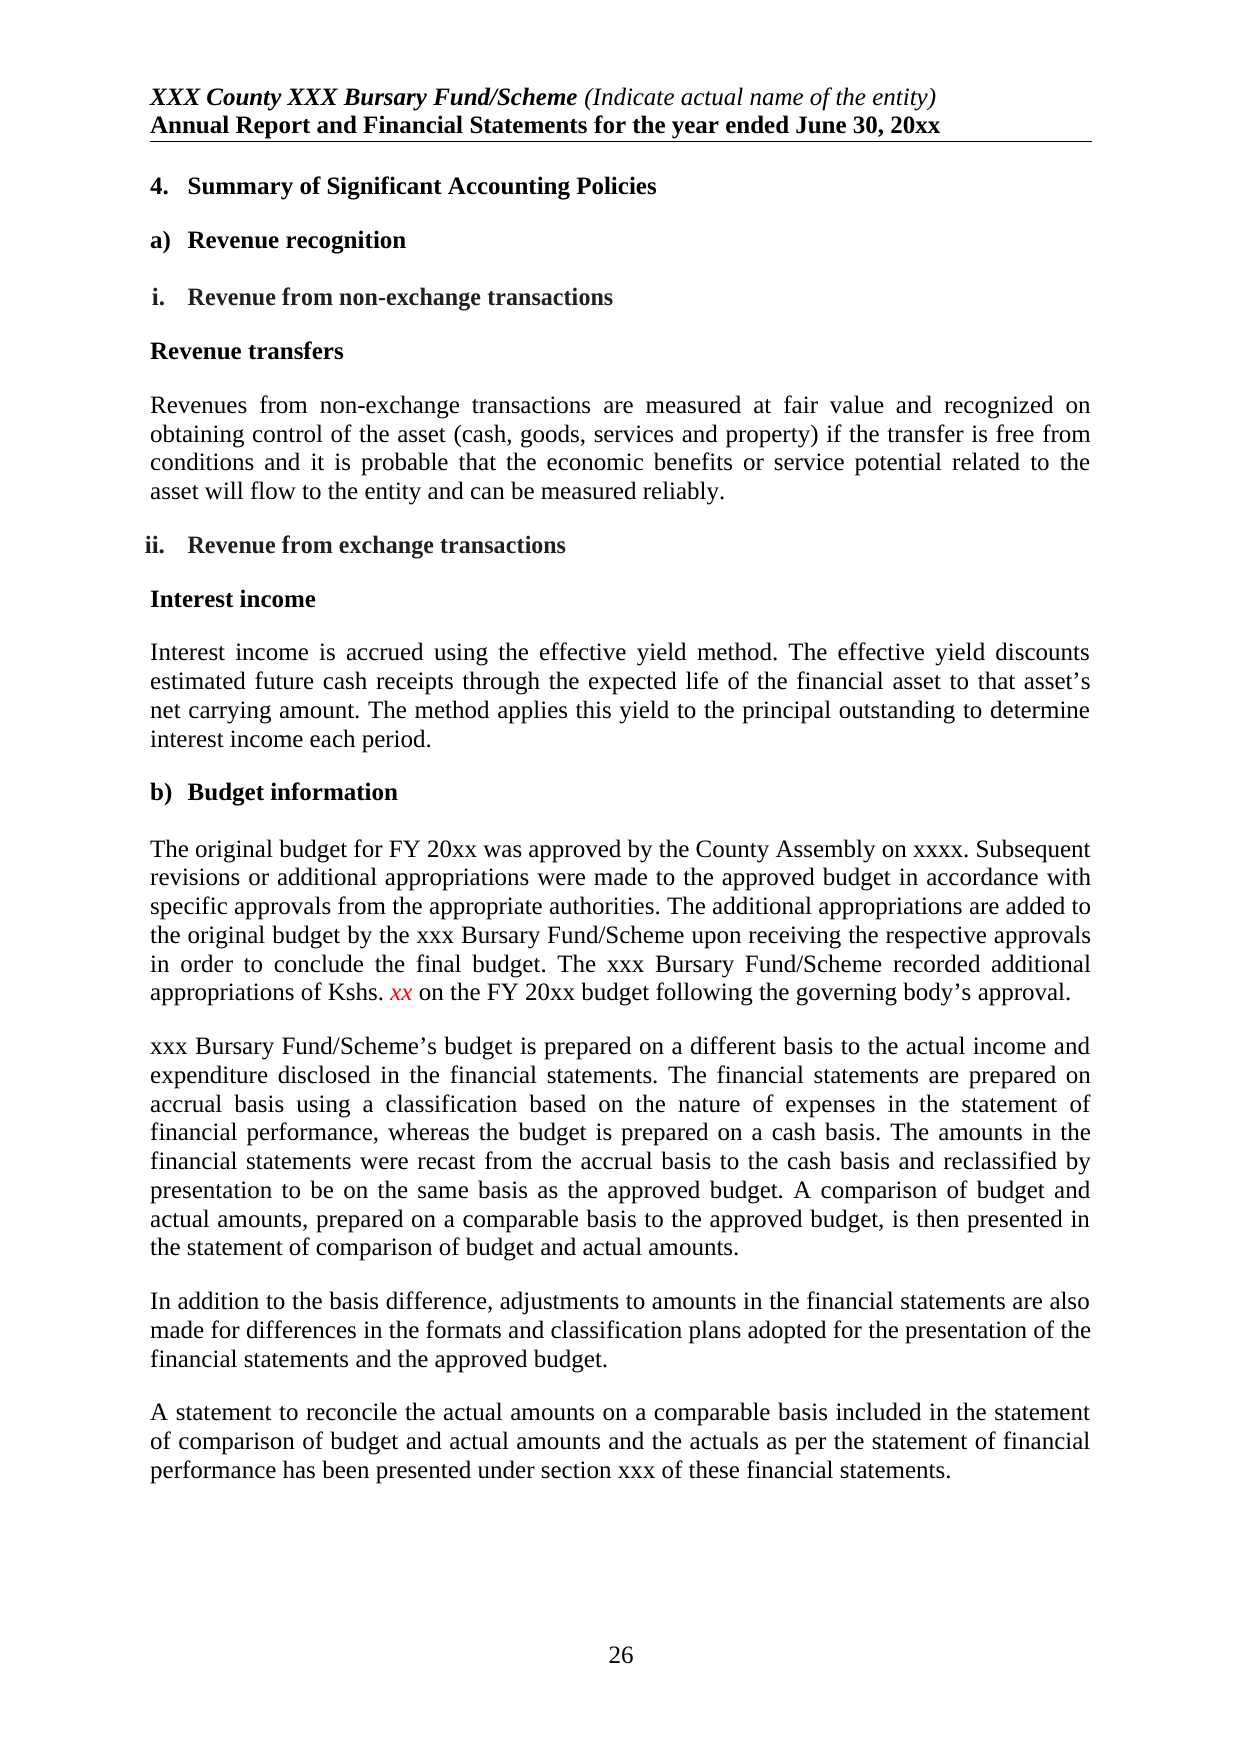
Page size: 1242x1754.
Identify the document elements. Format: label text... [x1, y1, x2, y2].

text In addition to the basis difference, adjustments to amounts in the financial statements are also made for differences in the formats and classification plans adopted for the presentation of the financial statements and the approved budget. [150, 1286, 1092, 1372]
text The original budget for FY 20xx was approved by the County Assembly on xxxx. Subsequent revisions or additional appropriations were made to the approved budget in accordance with specific approvals from the appropriate authorities. The additional appropriations are added to the original budget by the xxx Bursary Fund/Scheme upon receiving the respective approvals in order to conclude the final budget. The xxx Bursary Fund/Scheme recorded additional appropriations of Kshs. xx on the FY 20xx budget following the governing body’s approval. [150, 834, 1092, 1006]
text Interest income is accrued using the effective yield method. The effective yield discounts estimated future cash receipts through the expected life of the financial asset to that asset’s net carrying amount. The method applies this yield to the principal outstanding to determine interest income each period. [150, 637, 1092, 752]
list Summary of Significant Accounting Policies [150, 171, 1093, 200]
text Revenues from non-exchange transactions are measured at fair value and recognized on obtaining control of the asset (cash, goods, services and property) if the transfer is free from conditions and it is probable that the economic benefits or service potential related to the asset will flow to the entity and can be measured reliably. [150, 390, 1092, 505]
text Revenue transfers [150, 336, 1092, 365]
list Revenue recognition [150, 225, 1092, 254]
list Budget information [150, 777, 1092, 806]
list Revenue from non-exchange transactions [165, 282, 1094, 311]
text Interest income [150, 584, 1092, 612]
list Revenue from exchange transactions [165, 530, 1094, 559]
text xxx Bursary Fund/Scheme’s budget is prepared on a different basis to the actual income and expenditure disclosed in the financial statements. The financial statements are prepared on accrual basis using a classification based on the nature of expenses in the statement of financial performance, whereas the budget is prepared on a cash basis. The amounts in the financial statements were recast from the accrual basis to the cash basis and reclassified by presentation to be on the same basis as the approved budget. A comparison of budget and actual amounts, prepared on a comparable basis to the approved budget, is then presented in the statement of comparison of budget and actual amounts. [150, 1031, 1092, 1261]
text A statement to reconcile the actual amounts on a comparable basis included in the statement of comparison of budget and actual amounts and the actuals as per the statement of financial performance has been presented under section xxx of these financial statements. [150, 1397, 1092, 1484]
